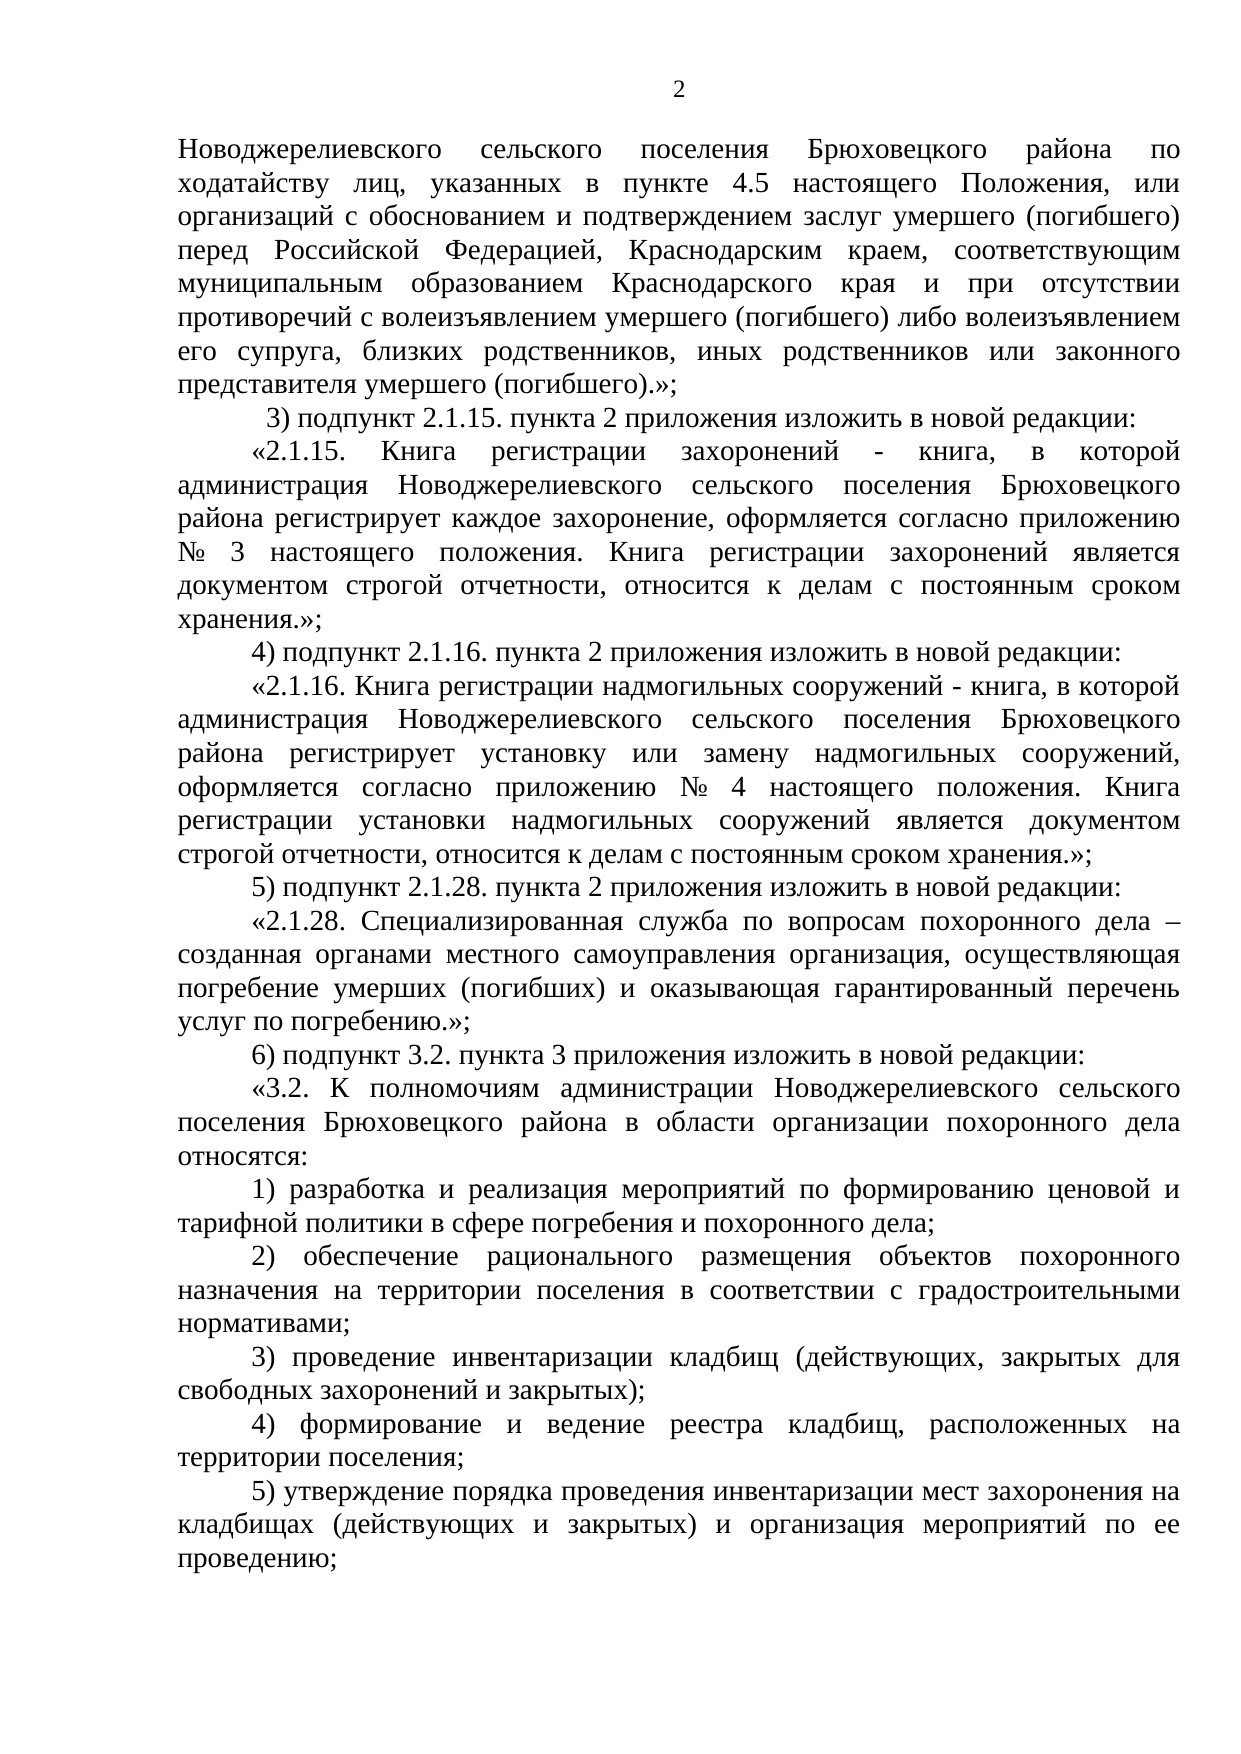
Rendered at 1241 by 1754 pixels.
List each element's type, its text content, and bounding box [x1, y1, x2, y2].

text 3) проведение инвентаризации кладбищ (действующих, закрытых для свободных захоронений и закрытых); [177, 1339, 1181, 1406]
text 5) подпункт 2.1.28. пункта 2 приложения изложить в новой редакции: [177, 869, 1181, 903]
text «2.1.28. Специализированная служба по вопросам похоронного дела – созданная органами местного самоуправления организация, осуществляющая погребение умерших (погибших) и оказывающая гарантированный перечень услуг по погребению.»; [177, 903, 1181, 1037]
text 2) обеспечение рационального размещения объектов похоронного назначения на территории поселения в соответствии с градостроительными нормативами; [177, 1238, 1181, 1339]
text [177, 131, 1181, 400]
text 6) подпункт 3.2. пункта 3 приложения изложить в новой редакции: [177, 1037, 1181, 1071]
text 3) подпункт 2.1.15. пункта 2 приложения изложить в новой редакции: [236, 400, 1181, 433]
text «2.1.15. Книга регистрации захоронений - книга, в которой администрация Новоджерелиевского сельского поселения Брюховецкого района регистрирует каждое захоронение, оформляется согласно приложению № 3 настоящего положения. Книга регистрации захоронений является документом строгой отчетности, относится к делам с постоянным сроком хранения.»; [177, 433, 1181, 634]
text 5) утверждение порядка проведения инвентаризации мест захоронения на кладбищах (действующих и закрытых) и организация мероприятий по ее проведению; [177, 1473, 1181, 1574]
text 4) подпункт 2.1.16. пункта 2 приложения изложить в новой редакции: [177, 634, 1181, 668]
text 4) формирование и ведение реестра кладбищ, расположенных на территории поселения; [177, 1406, 1181, 1473]
text «3.2. К полномочиям администрации Новоджерелиевского сельского поселения Брюховецкого района в области организации похоронного дела относятся: [177, 1071, 1181, 1171]
text 1) разработка и реализация мероприятий по формированию ценовой и тарифной политики в сфере погребения и похоронного дела; [177, 1171, 1181, 1238]
text «2.1.16. Книга регистрации надмогильных сооружений - книга, в которой администрация Новоджерелиевского сельского поселения Брюховецкого района регистрирует установку или замену надмогильных сооружений, оформляется согласно приложению № 4 настоящего положения. Книга регистрации установки надмогильных сооружений является документом строгой отчетности, относится к делам с постоянным сроком хранения.»; [177, 668, 1181, 869]
